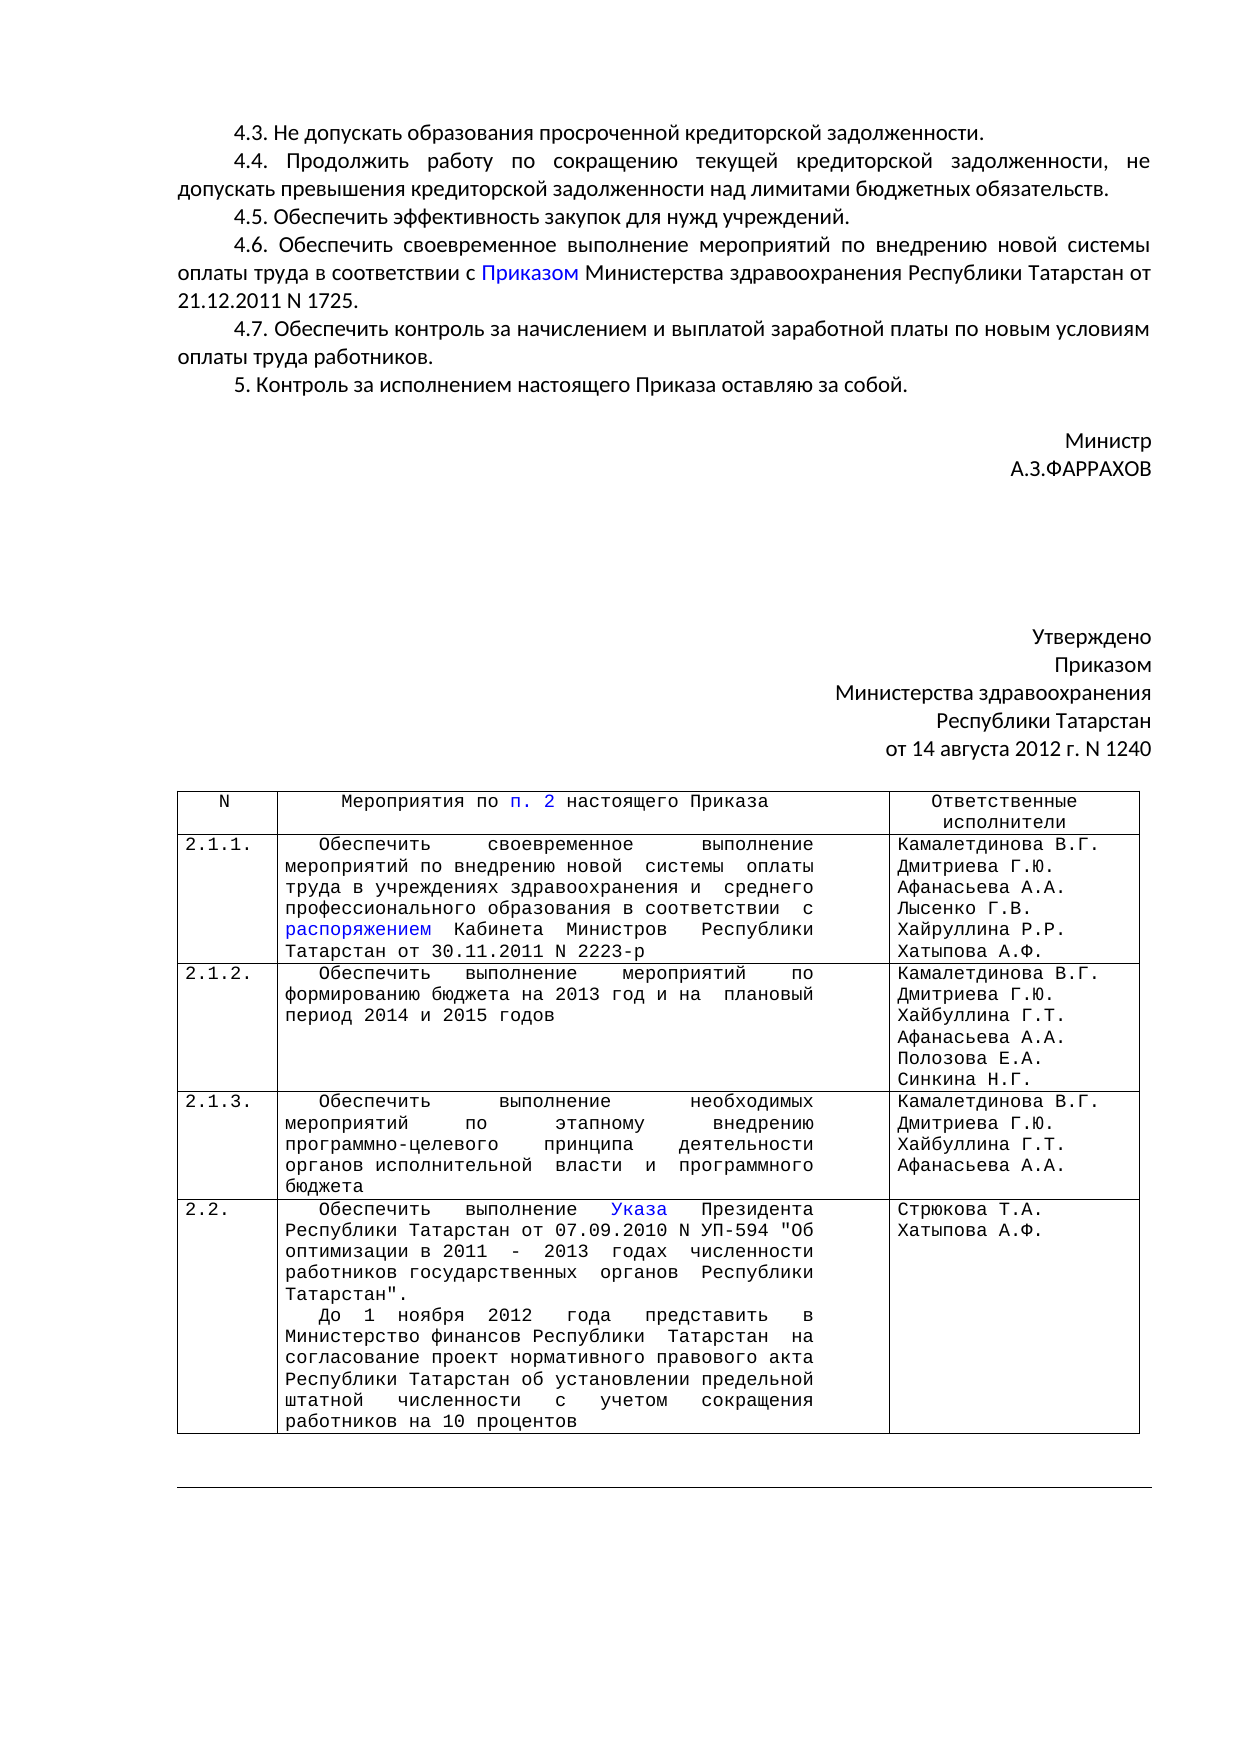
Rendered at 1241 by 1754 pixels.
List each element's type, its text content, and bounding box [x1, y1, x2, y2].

text Приказом [177, 651, 1152, 678]
table_cell Стрюкова Т.А. Хатыпова А.Ф. [890, 1200, 1139, 1433]
table_cell Камалетдинова В.Г. Дмитриева Г.Ю. Афанасьева А.А. Лысенко Г.В. Хайруллина Р.Р. Хатыпова А.Ф. [890, 835, 1139, 963]
text 4.7. Обеспечить контроль за начислением и выплатой заработной платы по новым условиям оплаты труда работников. [177, 314, 1152, 370]
table_cell 2.1.2. [178, 964, 277, 1091]
text А.З.ФАРРАХОВ [177, 454, 1152, 482]
table_header Мероприятия по п. 2 настоящего Приказа [278, 792, 889, 834]
table_cell Обеспечить выполнение необходимых мероприятий по этапному внедрению программно-целевого принципа деятельности органов исполнительной власти и программного бюджета [278, 1092, 889, 1198]
text от 14 августа 2012 г. N 1240 [177, 734, 1152, 763]
table_header N [178, 792, 277, 834]
table_cell Обеспечить своевременное выполнение мероприятий по внедрению новой системы оплаты труда в учреждениях здравоохранения и среднего профессионального образования в соответствии с распоряжением Кабинета Министров Республики Татарстан от 30.11.2011 N 2223-р [278, 835, 889, 963]
table_cell 2.2. [178, 1200, 277, 1433]
text Министр [177, 426, 1152, 454]
text 4.4. Продолжить работу по сокращению текущей кредиторской задолженности, не допускать превышения кредиторской задолженности над лимитами бюджетных обязательств. [177, 146, 1152, 202]
text Министерства здравоохранения [177, 678, 1152, 707]
table_cell Обеспечить выполнение мероприятий по формированию бюджета на 2013 год и на плановый период 2014 и 2015 годов [278, 964, 889, 1091]
table_cell Камалетдинова В.Г. Дмитриева Г.Ю. Хайбуллина Г.Т. Афанасьева А.А. [890, 1092, 1139, 1198]
table_header Ответственные исполнители [890, 792, 1139, 834]
table_cell Камалетдинова В.Г. Дмитриева Г.Ю. Хайбуллина Г.Т. Афанасьева А.А. Полозова Е.А. Синкина Н.Г. [890, 964, 1139, 1091]
table_cell 2.1.1. [178, 835, 277, 963]
text 4.3. Не допускать образования просроченной кредиторской задолженности. [177, 118, 1152, 146]
text 4.5. Обеспечить эффективность закупок для нужд учреждений. [177, 202, 1152, 230]
table_cell Обеспечить выполнение Указа Президента Республики Татарстан от 07.09.2010 N УП-594 "Об оптимизации в 2011 - 2013 годах численности работников государственных органов Республики Татарстан". До 1 ноября 2012 года представить в Министерство финансов Республики Татарстан на согласование проект нормативного правового акта Республики Татарстан об установлении предельной штатной численности с учетом сокращения работников на 10 процентов [278, 1200, 889, 1433]
text 4.6. Обеспечить своевременное выполнение мероприятий по внедрению новой системы оплаты труда в соответствии с Приказом Министерства здравоохранения Республики Татарстан от 21.12.2011 N 1725. [177, 230, 1152, 314]
text Республики Татарстан [177, 707, 1152, 734]
table_cell 2.1.3. [178, 1092, 277, 1198]
text Утверждено [177, 622, 1152, 651]
text 5. Контроль за исполнением настоящего Приказа оставляю за собой. [177, 370, 1152, 398]
